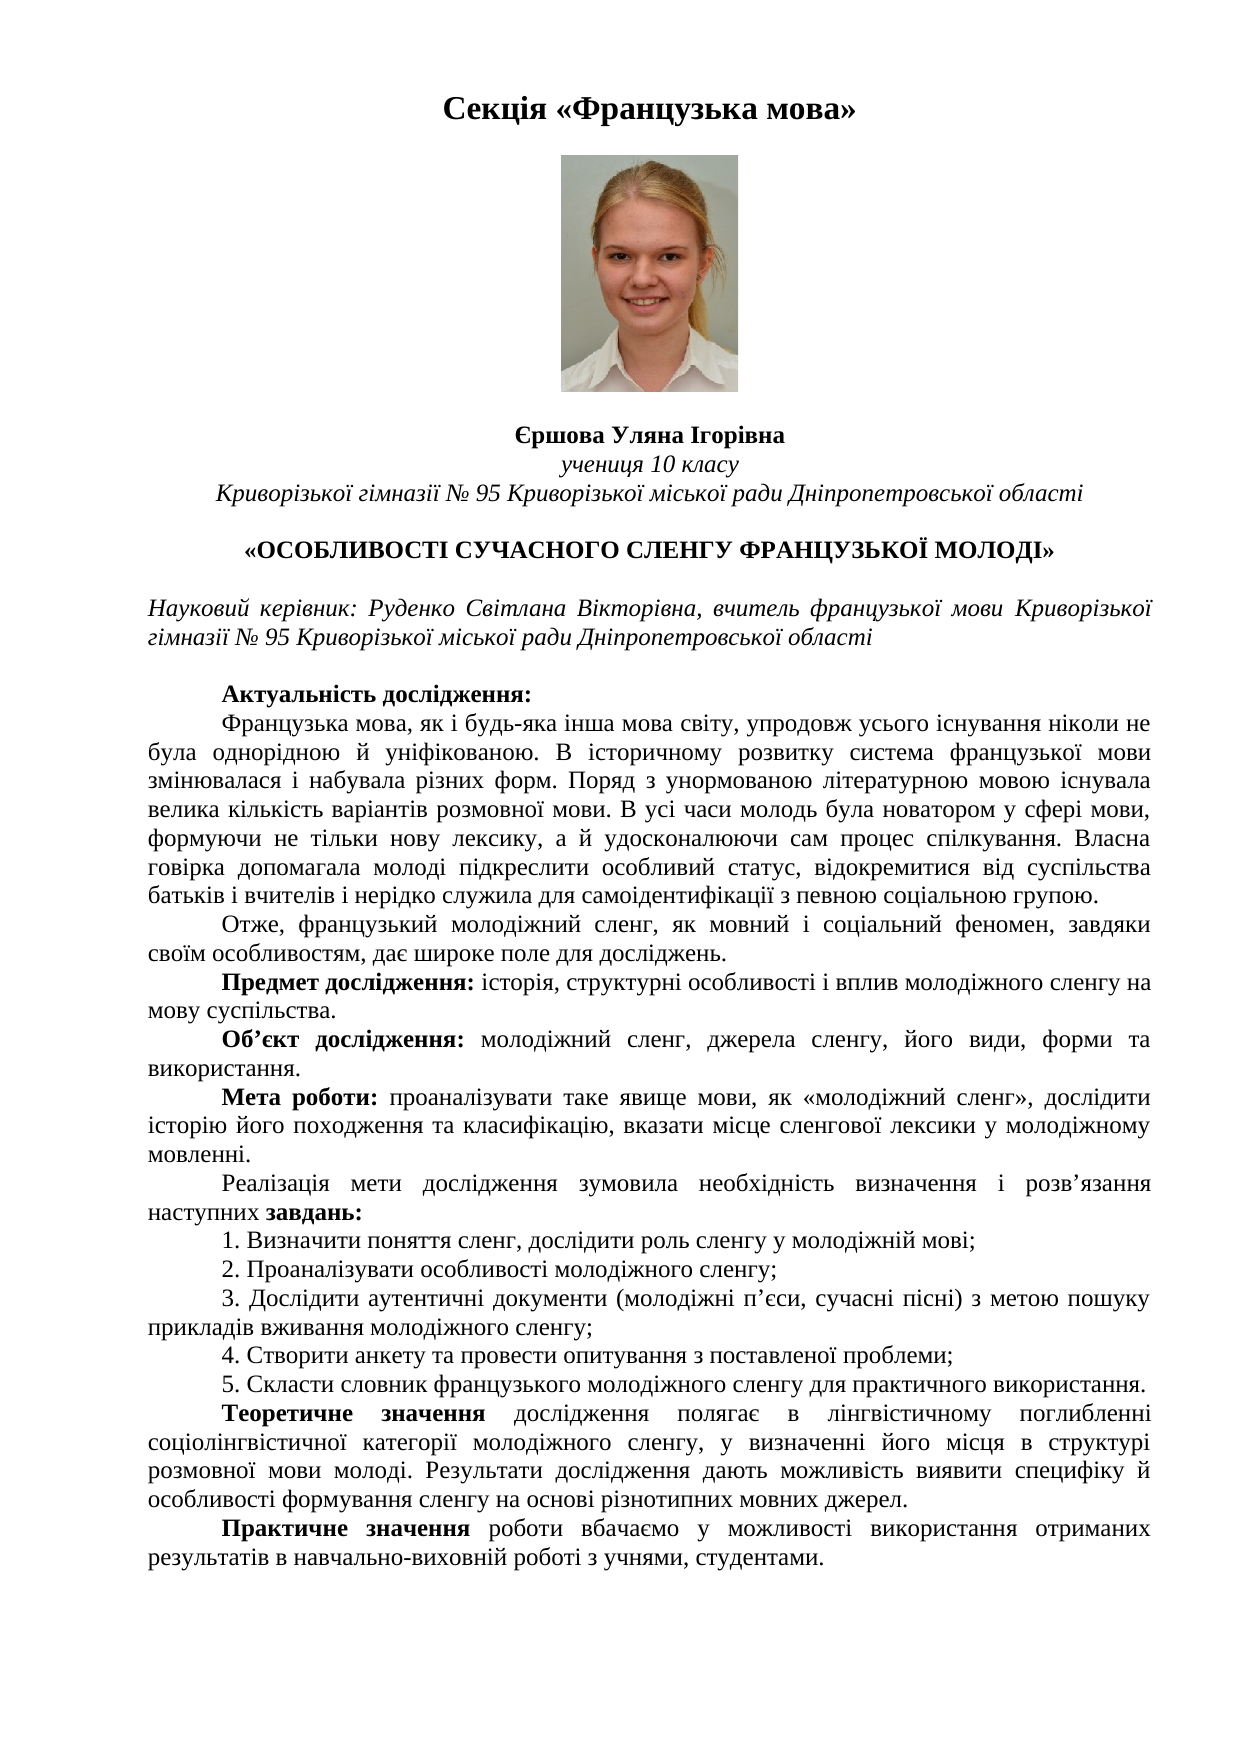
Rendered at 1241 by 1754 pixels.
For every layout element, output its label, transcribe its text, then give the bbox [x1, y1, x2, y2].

text 2. Проаналізувати особливості молодіжного сленгу; [148, 1254, 1152, 1283]
text 1. Визначити поняття сленг, дослідити роль сленгу у молодіжній мові; [148, 1226, 1152, 1254]
text учениця 10 класу [148, 449, 1152, 478]
text Практичне значення роботи вбачаємо у можливості використання отриманих результатів в навчально-виховній роботі з учнями, студентами. [148, 1513, 1152, 1571]
picture [561, 155, 739, 392]
text Отже, французький молодіжний сленг, як мовний і соціальний феномен, завдяки своїм особливостям, дає широке поле для досліджень. [148, 909, 1152, 967]
text Об’єкт дослідження: молодіжний сленг, джерела сленгу, його види, форми та використання. [148, 1024, 1152, 1082]
text Єршова Уляна Ігорівна [148, 421, 1152, 449]
text 4. Створити анкету та провести опитування з поставленої проблеми; [148, 1341, 1152, 1369]
text Секція «Французька мова» [148, 88, 1152, 127]
text 3. Дослідити аутентичні документи (молодіжні п’єси, сучасні пісні) з метою пошуку прикладів вживання молодіжного сленгу; [148, 1283, 1152, 1341]
text 5. Скласти словник французького молодіжного сленгу для практичного використання. [148, 1369, 1152, 1398]
text Мета роботи: проаналізувати таке явище мови, як «молодіжний сленг», дослідити історію його походження та класифікацію, вказати місце сленгової лексики у молодіжному мовленні. [148, 1082, 1152, 1168]
text «ОСОБЛИВОСТІ СУЧАСНОГО СЛЕНГУ ФРАНЦУЗЬКОЇ МОЛОДІ» [148, 536, 1152, 564]
text Криворізької гімназії № 95 Криворізької міської ради Дніпропетровської області [148, 478, 1152, 507]
text Науковий керівник: Руденко Світлана Вікторівна, вчитель французької мови Криворізької гімназії № 95 Криворізької міської ради Дніпропетровської області [148, 593, 1152, 651]
text Актуальність дослідження: [148, 679, 1152, 708]
text Теоретичне значення дослідження полягає в лінгвістичному поглибленні соціолінгвістичної категорії молодіжного сленгу, у визначенні його місця в структурі розмовної мови молоді. Результати дослідження дають можливість виявити специфіку й особливості формування сленгу на основі різнотипних мовних джерел. [148, 1398, 1152, 1513]
text Предмет дослідження: історія, структурні особливості і вплив молодіжного сленгу на мову суспільства. [148, 967, 1152, 1024]
text Реалізація мети дослідження зумовила необхідність визначення і розв’язання наступних завдань: [148, 1168, 1152, 1226]
text Французька мова, як і будь-яка інша мова світу, упродовж усього існування ніколи не була однорідною й уніфікованою. В історичному розвитку система французької мови змінювалася і набувала різних форм. Поряд з унормованою літературною мовою існувала велика кількість варіантів розмовної мови. В усі часи молодь була новатором у сфері мови, формуючи не тільки нову лексику, а й удосконалюючи сам процес спілкування. Власна говірка допомагала молоді підкреслити особливий статус, відокремитися від суспільства батьків і вчителів і нерідко служила для самоідентифікації з певною соціальною групою. [148, 708, 1152, 909]
